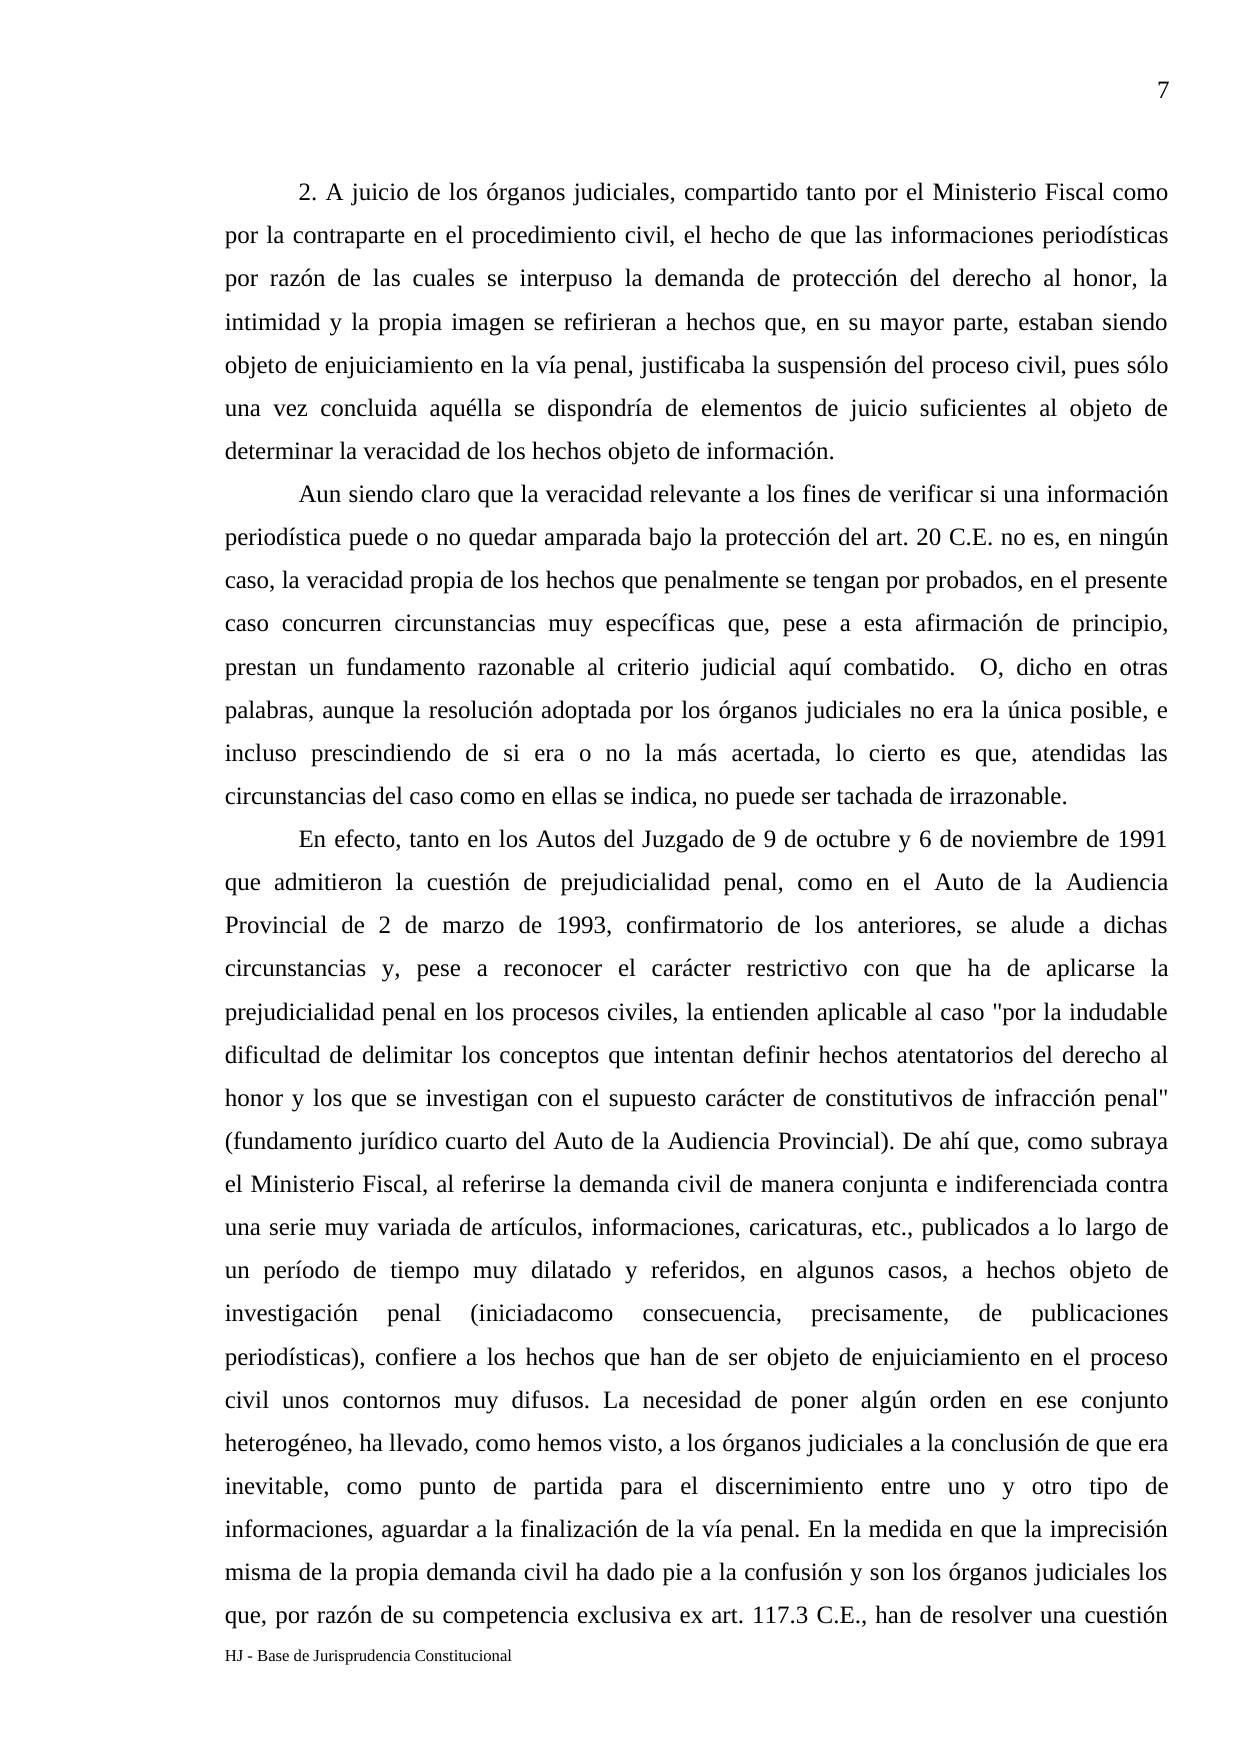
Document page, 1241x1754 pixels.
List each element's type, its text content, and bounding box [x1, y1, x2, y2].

text Aun siendo claro que la veracidad relevante a los fines de verificar si una información periodística puede o no quedar amparada bajo la protección del art. 20 C.E. no es, en ningún caso, la veracidad propia de los hechos que penalmente se tengan por probados, en el presente caso concurren circunstancias muy específicas que, pese a esta afirmación de principio, prestan un fundamento razonable al criterio judicial aquí combatido. O, dicho en otras palabras, aunque la resolución adoptada por los órganos judiciales no era la única posible, e incluso prescindiendo de si era o no la más acertada, lo cierto es que, atendidas las circunstancias del caso como en ellas se indica, no puede ser tachada de irrazonable. [224, 479, 1169, 810]
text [224, 824, 1169, 1629]
text 2. A juicio de los órganos judiciales, compartido tanto por el Ministerio Fiscal como por la contraparte en el procedimiento civil, el hecho de que las informaciones periodísticas por razón de las cuales se interpuso la demanda de protección del derecho al honor, la intimidad y la propia imagen se refirieran a hechos que, en su mayor parte, estaban siendo objeto de enjuiciamiento en la vía penal, justificaba la suspensión del proceso civil, pues sólo una vez concluida aquélla se dispondría de elementos de juicio suficientes al objeto de determinar la veracidad de los hechos objeto de información. [224, 177, 1169, 465]
